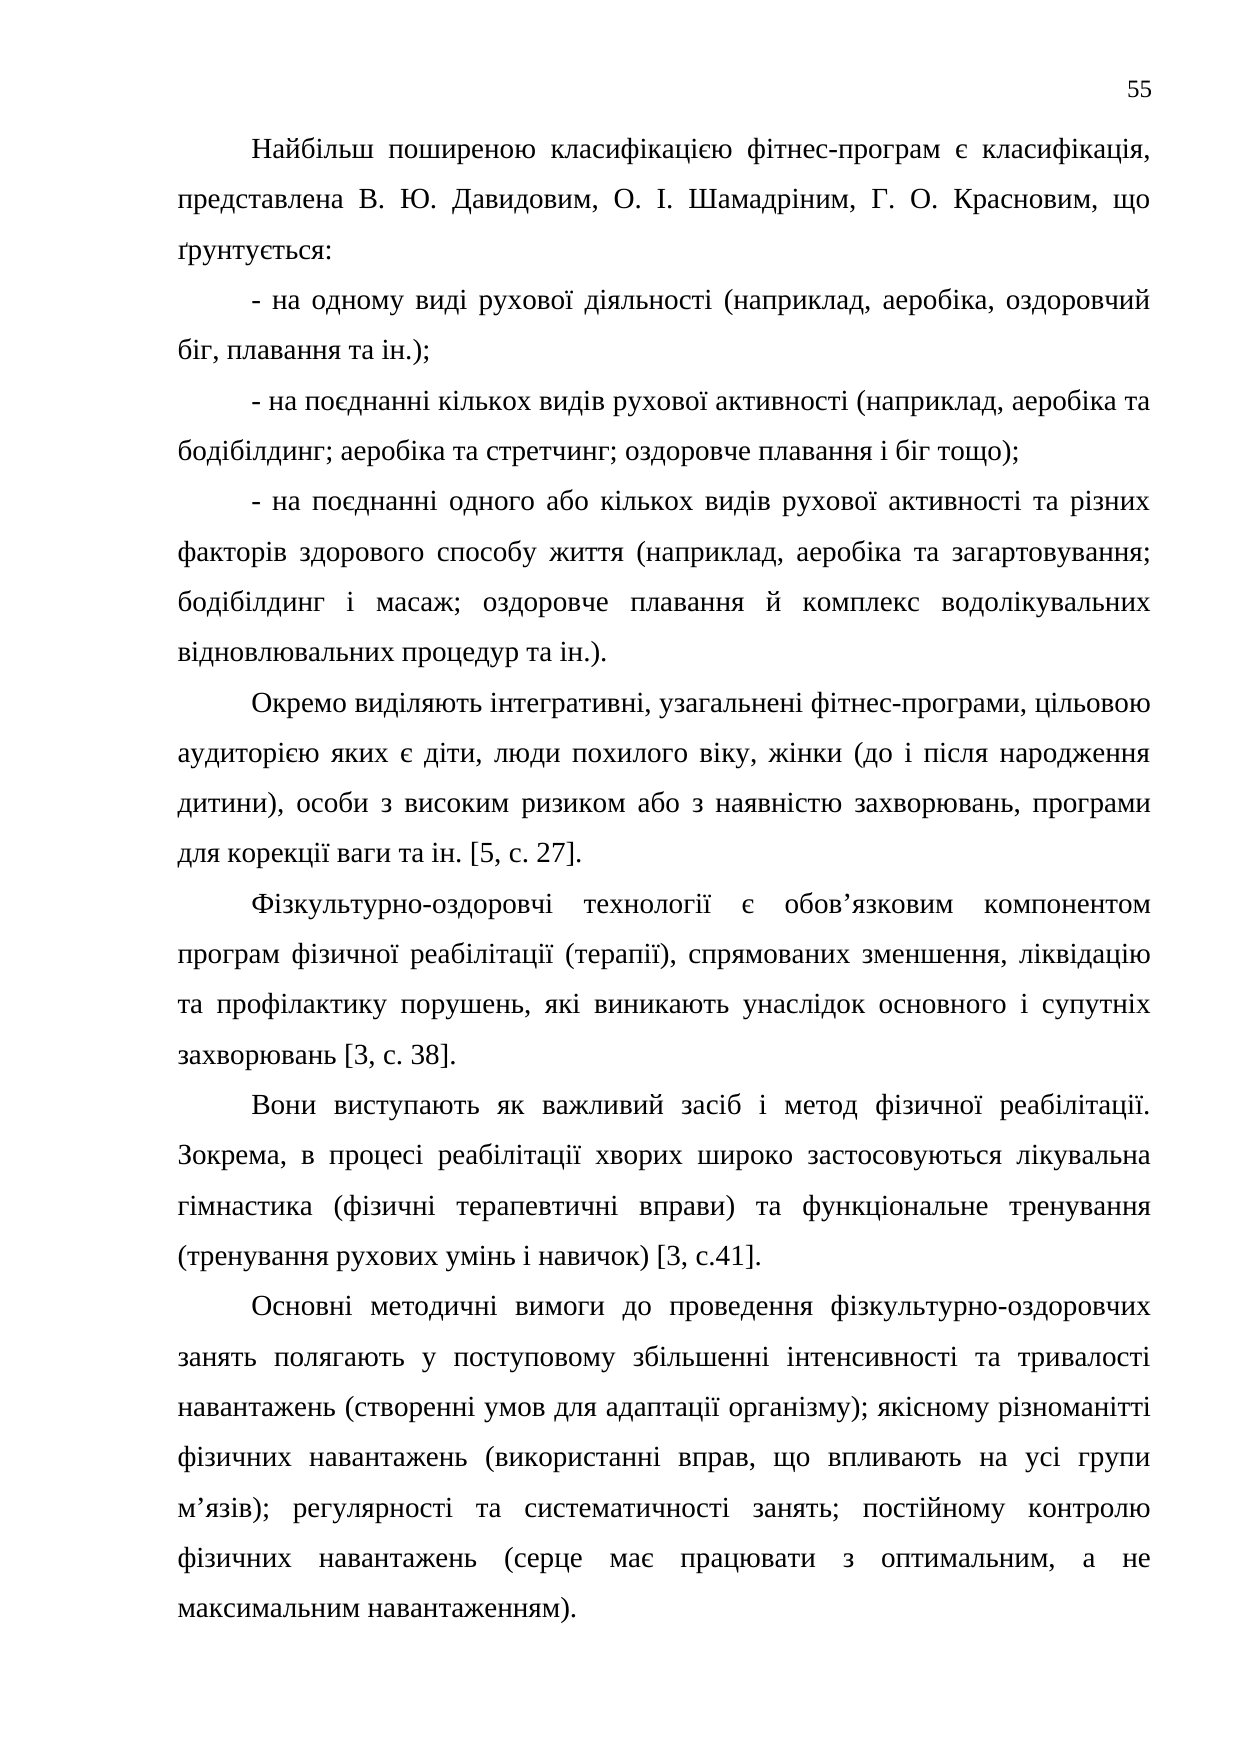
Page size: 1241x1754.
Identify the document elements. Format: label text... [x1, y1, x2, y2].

text Найбільш поширеною класифікацією фітнес-програм є класифікація, представлена В. Ю. Давидовим, О. І. Шамадріним, Г. О. Красновим, що ґрунтується: [177, 131, 1152, 265]
text - на одному виді рухової діяльності (наприклад, аеробіка, оздоровчий біг, плавання та ін.); [177, 282, 1152, 366]
text - на поєднанні одного або кількох видів рухової активності та різних факторів здорового способу життя (наприклад, аеробіка та загартовування; бодібілдинг і масаж; оздоровче плавання й комплекс водолікувальних відновлювальних процедур та ін.). [177, 483, 1152, 668]
text Основні методичні вимоги до проведення фізкультурно-оздоровчих занять полягають у поступовому збільшенні інтенсивності та тривалості навантажень (створенні умов для адаптації організму); якісному різноманітті фізичних навантажень (використанні вправ, що впливають на усі групи м’язів); регулярності та систематичності занять; постійному контролю фізичних навантажень (серце має працювати з оптимальним, а не максимальним навантаженням). [177, 1288, 1152, 1624]
text - на поєднанні кількох видів рухової активності (наприклад, аеробіка та бодібілдинг; аеробіка та стретчинг; оздоровче плавання і біг тощо); [177, 383, 1152, 467]
text Вони виступають як важливий засіб і метод фізичної реабілітації. Зокрема, в процесі реабілітації хворих широко застосовуються лікувальна гімнастика (фізичні терапевтичні вправи) та функціональне тренування (тренування рухових умінь і навичок) [3, с.41]. [177, 1087, 1152, 1272]
text Окремо виділяють інтегративні, узагальнені фітнес-програми, цільовою аудиторією яких є діти, люди похилого віку, жінки (до і після народження дитини), особи з високим ризиком або з наявністю захворювань, програми для корекції ваги та ін. [5, c. 27]. [177, 685, 1152, 869]
text Фізкультурно-оздоровчі технології є обов’язковим компонентом програм фізичної реабілітації (терапії), спрямованих зменшення, ліквідацію та профілактику порушень, які виникають унаслідок основного і супутніх захворювань [3, с. 38]. [177, 886, 1152, 1070]
